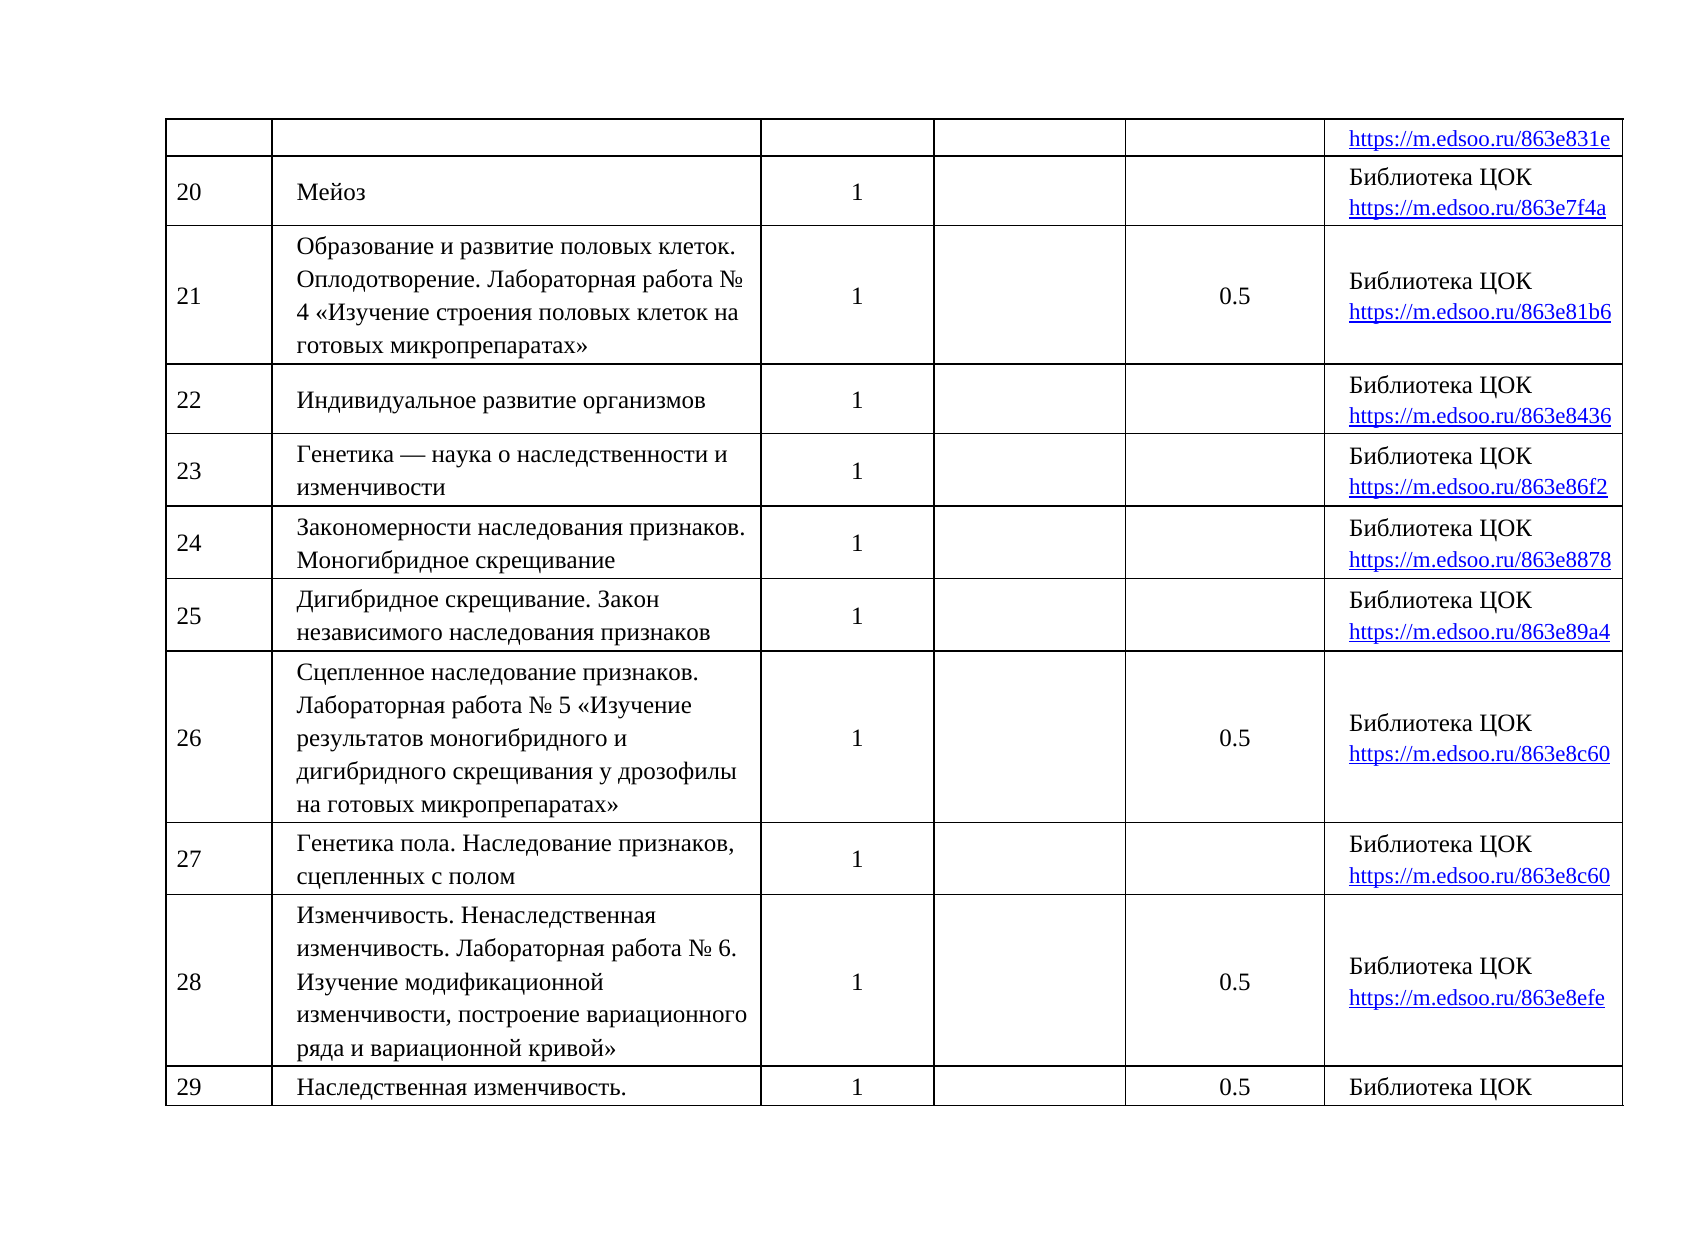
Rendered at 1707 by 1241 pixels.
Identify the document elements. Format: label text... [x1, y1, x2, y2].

table_cell Библиотека ЦОК https://m.edsoo.ru/863e8efe [1325, 895, 1622, 1065]
table_cell 21 [167, 226, 271, 363]
table_cell Сцепленное наследование признаков. Лабораторная работа № 5 «Изучение результатов моногибридного и дигибридного скрещивания у дрозофилы на готовых микропрепаратах» [273, 652, 760, 821]
table_cell Библиотека ЦОК https://m.edsoo.ru/863e89a4 [1325, 579, 1622, 650]
table_cell [1126, 157, 1324, 225]
table_cell Мейоз [273, 157, 760, 225]
table_cell [1126, 507, 1324, 577]
table_cell 0.5 [1126, 1067, 1324, 1104]
table_cell 1 [762, 895, 933, 1065]
table_cell 1 [762, 226, 933, 363]
table_cell [935, 895, 1125, 1065]
table_cell Закономерности наследования признаков. Моногибридное скрещивание [273, 507, 760, 577]
table_cell 1 [762, 157, 933, 225]
table_cell Дигибридное скрещивание. Закон независимого наследования признаков [273, 579, 760, 650]
table_cell 1 [762, 120, 933, 155]
table_cell 1 [762, 1067, 933, 1104]
table_cell 1 [762, 507, 933, 577]
table_cell 23 [167, 434, 271, 505]
table_cell Индивидуальное развитие организмов [273, 365, 760, 433]
table_cell 22 [167, 365, 271, 433]
table_cell Образование и развитие половых клеток. Оплодотворение. Лабораторная работа № 4 «Изучение строения половых клеток на готовых микропрепаратах» [273, 226, 760, 363]
table_cell [935, 434, 1125, 505]
table_cell Генетика пола. Наследование признаков, сцепленных с полом [273, 823, 760, 894]
table_cell Библиотека ЦОК https://m.edsoo.ru/863e8c60 [1325, 652, 1622, 821]
table_cell Библиотека ЦОК https://m.edsoo.ru/863e8878 [1325, 507, 1622, 577]
table_cell [1126, 823, 1324, 894]
table_cell [935, 226, 1125, 363]
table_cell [1325, 1067, 1622, 1104]
table_cell [1126, 120, 1324, 155]
table_cell 0.5 [1126, 895, 1324, 1065]
table_cell [1126, 579, 1324, 650]
table_cell 1 [762, 365, 933, 433]
table_cell Библиотека ЦОК https://m.edsoo.ru/863e8c60 [1325, 823, 1622, 894]
table_cell [935, 507, 1125, 577]
table_cell [935, 120, 1125, 155]
table_cell 1 [762, 579, 933, 650]
table_cell 29 [167, 1067, 271, 1104]
table_cell Генетика — наука о наследственности и изменчивости [273, 434, 760, 505]
table_cell Изменчивость. Ненаследственная изменчивость. Лабораторная работа № 6. Изучение модификационной изменчивости, построение вариационного ряда и вариационной кривой» [273, 895, 760, 1065]
table_cell [935, 365, 1125, 433]
table_cell [935, 823, 1125, 894]
table_cell [1126, 434, 1324, 505]
table_cell Библиотека ЦОК https://m.edsoo.ru/863e7f4a [1325, 157, 1622, 225]
table_cell Библиотека ЦОК https://m.edsoo.ru/863e86f2 [1325, 434, 1622, 505]
table_cell 26 [167, 652, 271, 821]
table_cell [1126, 365, 1324, 433]
table_cell [935, 652, 1125, 821]
table_cell Библиотека ЦОК https://m.edsoo.ru/863e8436 [1325, 365, 1622, 433]
table_cell 27 [167, 823, 271, 894]
table_cell 1 [762, 434, 933, 505]
table_cell 0.5 [1126, 226, 1324, 363]
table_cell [273, 120, 760, 155]
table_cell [1325, 120, 1622, 155]
table_cell 24 [167, 507, 271, 577]
table_cell 25 [167, 579, 271, 650]
table_cell [935, 1067, 1125, 1104]
table_cell 28 [167, 895, 271, 1065]
table_cell 0.5 [1126, 652, 1324, 821]
table_cell [935, 157, 1125, 225]
table_cell 1 [762, 823, 933, 894]
table_cell [935, 579, 1125, 650]
table_cell 19 [167, 120, 271, 155]
table_cell Библиотека ЦОК https://m.edsoo.ru/863e81b6 [1325, 226, 1622, 363]
table_cell 20 [167, 157, 271, 225]
table_cell 1 [762, 652, 933, 821]
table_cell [273, 1067, 760, 1104]
